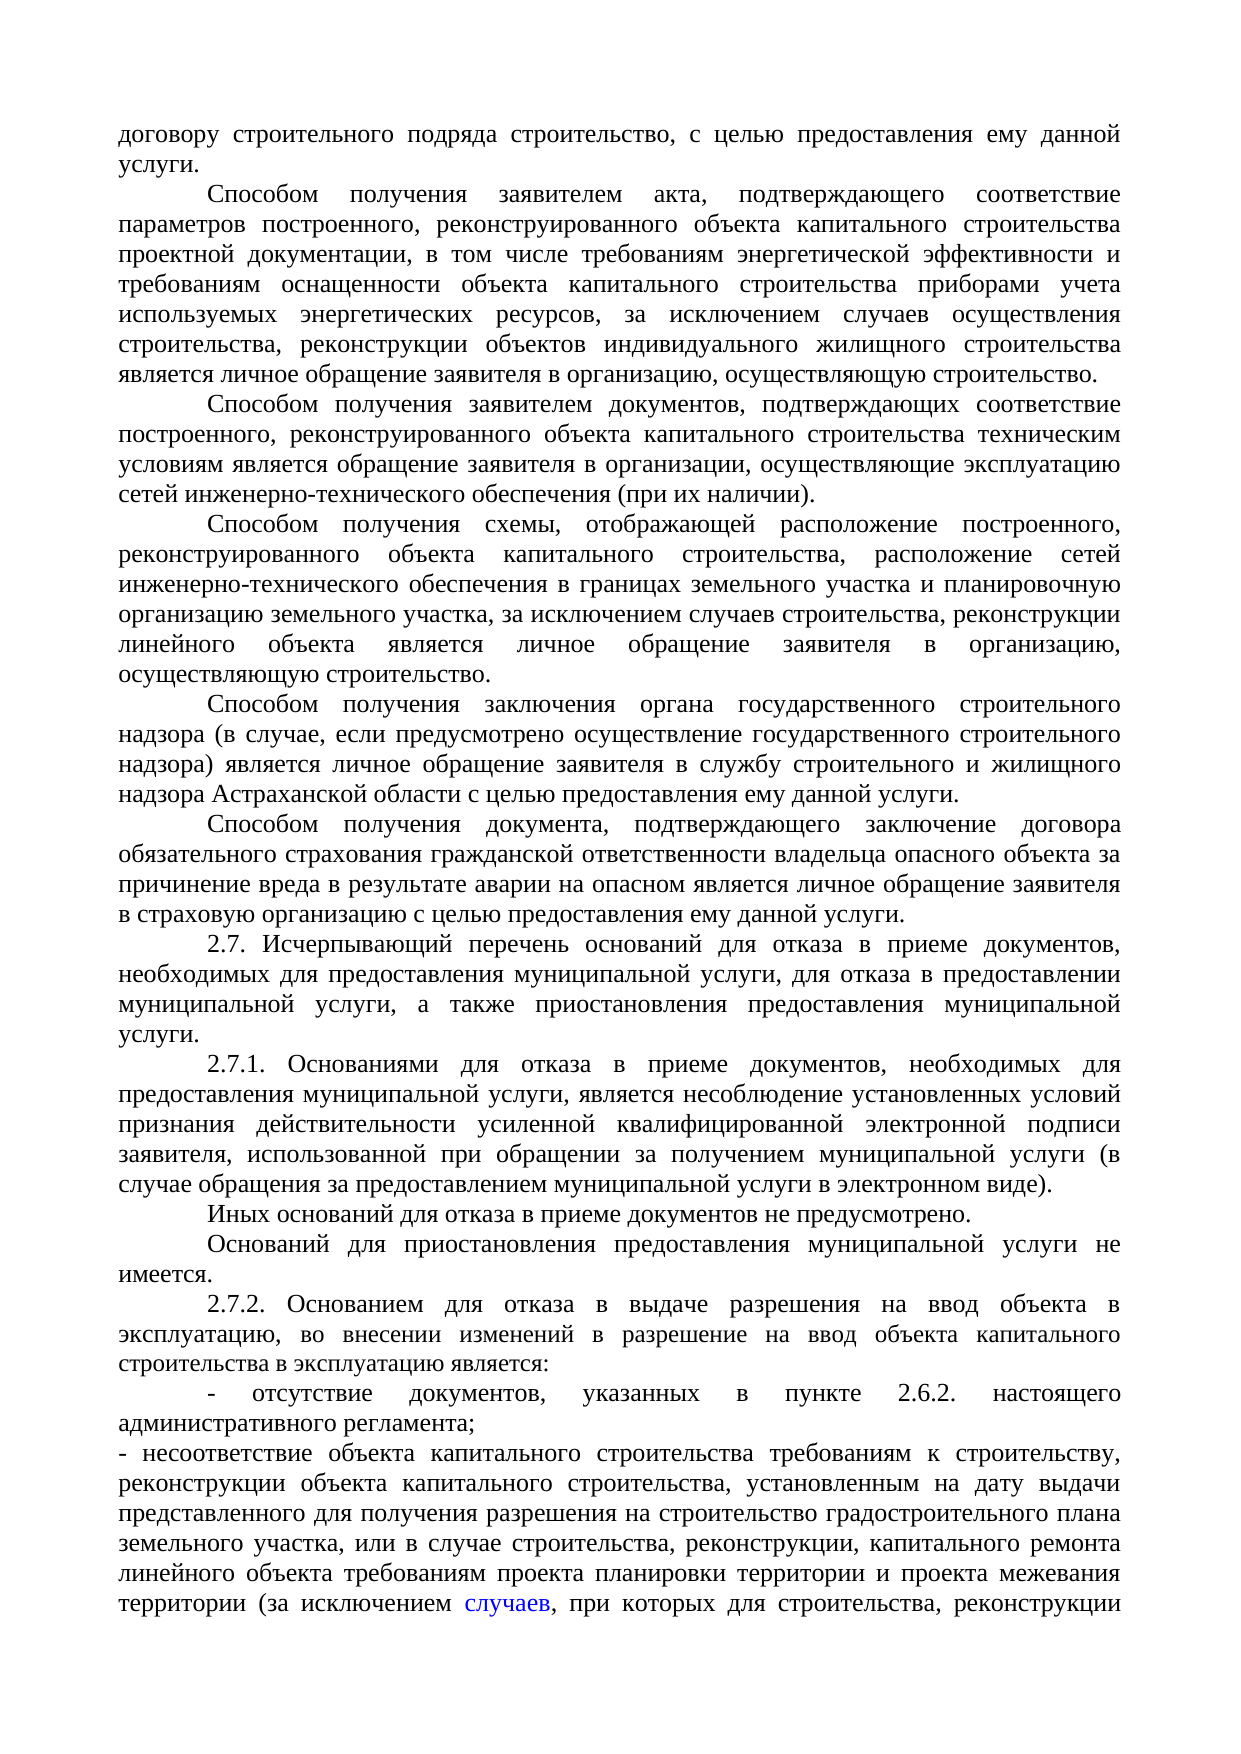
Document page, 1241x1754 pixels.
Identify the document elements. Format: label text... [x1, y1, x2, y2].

text Иных оснований для отказа в приеме документов не предусмотрено. [118, 1198, 1122, 1228]
text Способом получения заявителем документов, подтверждающих соответствие построенного, реконструированного объекта капитального строительства техническим условиям является обращение заявителя в организации, осуществляющие эксплуатацию сетей инженерно-технического обеспечения (при их наличии). [118, 388, 1122, 508]
text Способом получения документа, подтверждающего заключение договора обязательного страхования гражданской ответственности владельца опасного объекта за причинение вреда в результате аварии на опасном является личное обращение заявителя в страховую организацию с целью предоставления ему данной услуги. [118, 808, 1122, 928]
text Способом получения заключения органа государственного строительного надзора (в случае, если предусмотрено осуществление государственного строительного надзора) является личное обращение заявителя в службу строительного и жилищного надзора Астраханской области с целью предоставления ему данной услуги. [118, 688, 1122, 808]
text 2.7.2. Основанием для отказа в выдаче разрешения на ввод объекта в эксплуатацию, во внесении изменений в разрешение на ввод объекта капитального строительства в эксплуатацию является: [118, 1288, 1122, 1377]
text - отсутствие документов, указанных в пункте 2.6.2. настоящего административного регламента; [118, 1377, 1122, 1437]
text Способом получения заявителем акта, подтверждающего соответствие параметров построенного, реконструированного объекта капитального строительства проектной документации, в том числе требованиям энергетической эффективности и требованиям оснащенности объекта капитального строительства приборами учета используемых энергетических ресурсов, за исключением случаев осуществления строительства, реконструкции объектов индивидуального жилищного строительства является личное обращение заявителя в организацию, осуществляющую строительство. [118, 178, 1122, 388]
text Способом получения схемы, отображающей расположение построенного, реконструированного объекта капитального строительства, расположение сетей инженерно-технического обеспечения в границах земельного участка и планировочную организацию земельного участка, за исключением случаев строительства, реконструкции линейного объекта является личное обращение заявителя в организацию, осуществляющую строительство. [118, 508, 1122, 688]
text 2.7. Исчерпывающий перечень оснований для отказа в приеме документов, необходимых для предоставления муниципальной услуги, для отказа в предоставлении муниципальной услуги, а также приостановления предоставления муниципальной услуги. [118, 928, 1122, 1048]
text 2.7.1. Основаниями для отказа в приеме документов, необходимых для предоставления муниципальной услуги, является несоблюдение установленных условий признания действительности усиленной квалифицированной электронной подписи заявителя, использованной при обращении за получением муниципальной услуги (в случае обращения за предоставлением муниципальной услуги в электронном виде). [118, 1048, 1122, 1198]
text Оснований для приостановления предоставления муниципальной услуги не имеется. [118, 1228, 1122, 1288]
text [118, 118, 1122, 178]
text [118, 1437, 1122, 1617]
